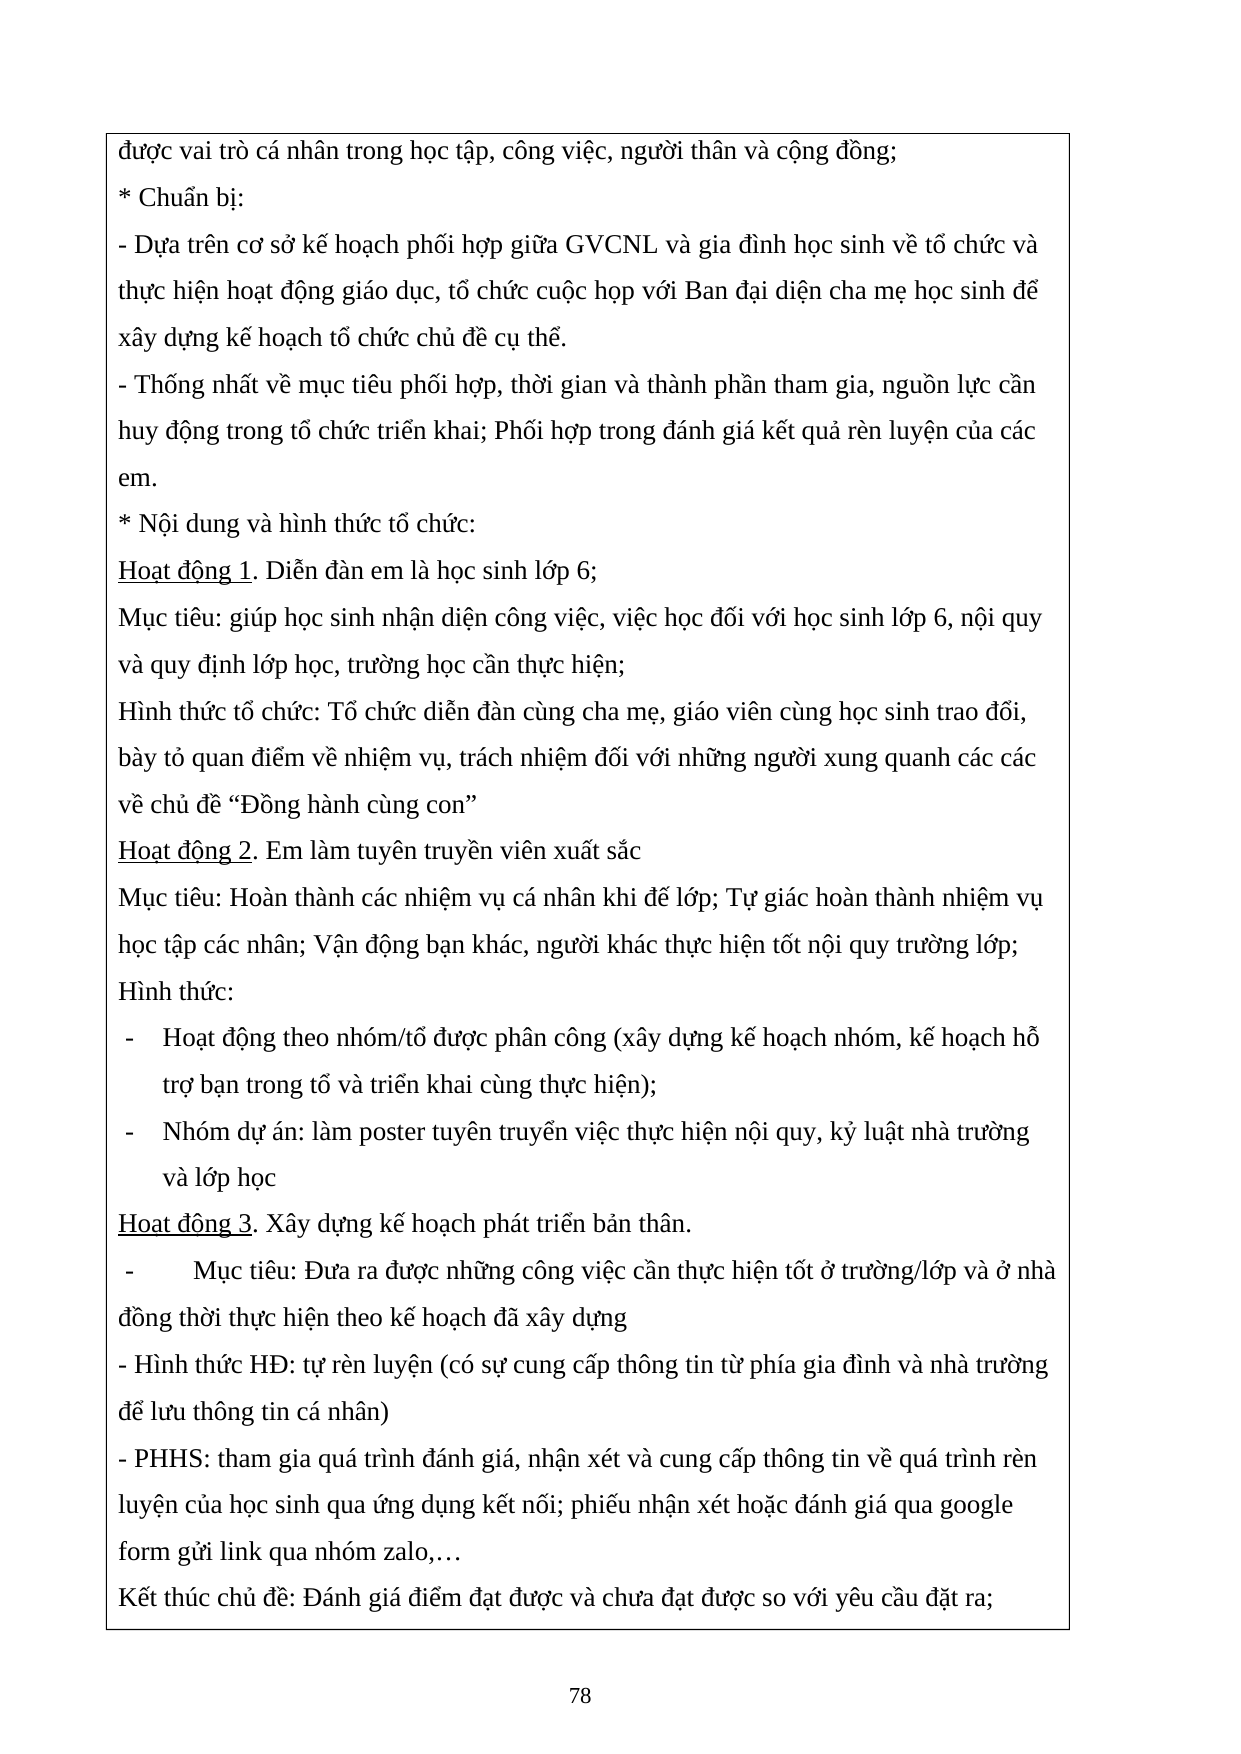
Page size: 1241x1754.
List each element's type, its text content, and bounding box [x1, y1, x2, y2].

list PHHS: tham gia quá trình đánh giá, nhận xét và cung cấp thông tin về quá trình rèn luyện của học sinh qua ứng dụng kết nối; phiếu nhận xét hoặc đánh giá qua google form gửi link qua nhóm zalo,… [118, 1442, 1039, 1566]
text Hoạt động 2. Em làm tuyên truyền viên xuất sắc [118, 835, 1201, 866]
list Thống nhất về mục tiêu phối hợp, thời gian và thành phần tham gia, nguồn lực cần huy động trong tổ chức triển khai; Phối hợp trong đánh giá kết quả rèn luyện của các em. [118, 368, 1038, 492]
text được vai trò cá nhân trong học tập, công việc, người thân và cộng đồng; [118, 134, 1201, 165]
list Nội dung và hình thức tổ chức: [118, 508, 1201, 539]
text Hoạt động 1. Diễn đàn em là học sinh lớp 6; [118, 554, 1201, 586]
text Hoạt động 3. Xây dựng kế hoạch phát triển bản thân. [118, 1207, 1201, 1238]
list Mục tiêu: Đưa ra được những công việc cần thực hiện tốt ở trường/lớp và ở nhà đồng thời thực hiện theo kế hoạch đã xây dựng [118, 1254, 1058, 1332]
text Kết thúc chủ đề: Đánh giá điểm đạt được và chưa đạt được so với yêu cầu đặt ra; [118, 1582, 1201, 1613]
list Hoạt động theo nhóm/tổ được phân công (xây dựng kế hoạch nhóm, kế hoạch hỗ trợ bạn trong tổ và triển khai cùng thực hiện); [125, 1021, 1041, 1099]
list Dựa trên cơ sở kế hoạch phối hợp giữa GVCNL và gia đình học sinh về tổ chức và thực hiện hoạt động giáo dục, tổ chức cuộc họp với Ban đại diện cha mẹ học sinh để xây dựng kế hoạch tổ chức chủ đề cụ thể. [118, 228, 1039, 352]
text Mục tiêu: giúp học sinh nhận diện công việc, việc học đối với học sinh lớp 6, nội quy và quy định lớp học, trường học cần thực hiện; [118, 601, 1046, 679]
list Chuẩn bị: [118, 181, 1201, 212]
list Nhóm dự án: làm poster tuyên truyển việc thực hiện nội quy, kỷ luật nhà trường và lớp học [125, 1115, 1031, 1192]
text Mục tiêu: Hoàn thành các nhiệm vụ cá nhân khi đế lớp; Tự giác hoàn thành nhiệm vụ học tập các nhân; Vận động bạn khác, người khác thực hiện tốt nội quy trường lớp; Hình thức: [118, 881, 1047, 1006]
list Hình thức HĐ: tự rèn luyện (có sự cung cấp thông tin từ phía gia đình và nhà trường để lưu thông tin cá nhân) [118, 1348, 1057, 1426]
text Hình thức tổ chức: Tổ chức diễn đàn cùng cha mẹ, giáo viên cùng học sinh trao đổi, bày tỏ quan điểm về nhiệm vụ, trách nhiệm đối với những người xung quanh các các về chủ đề “Đồng hành cùng con” [118, 695, 1040, 819]
